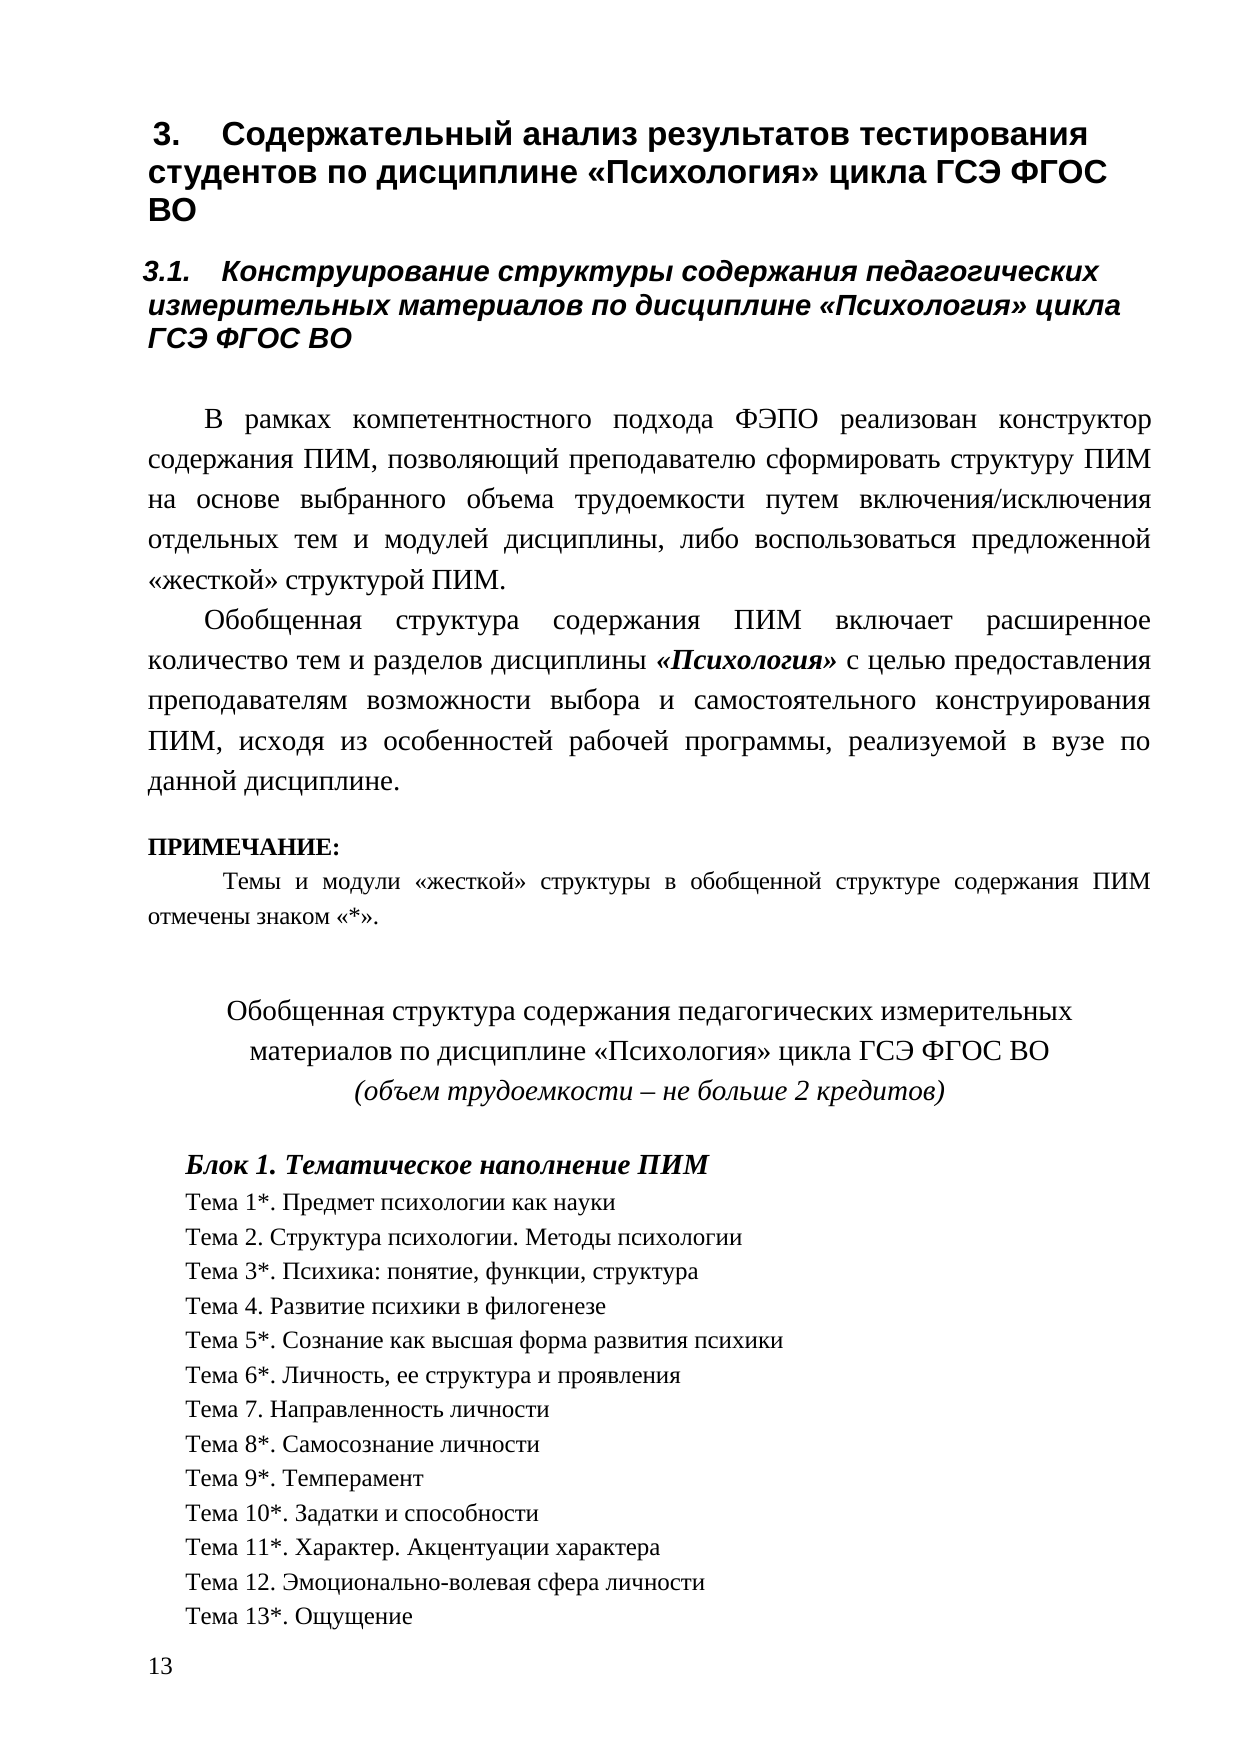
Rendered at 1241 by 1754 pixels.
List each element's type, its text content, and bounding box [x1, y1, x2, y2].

text Тема 7. Направленность личности [185, 1394, 1152, 1423]
text Блок 1. Тематическое наполнение ПИМ [185, 1147, 1152, 1181]
text Тема 10*. Задатки и способности [185, 1498, 1152, 1527]
text Тема 6*. Личность, ее структура и проявления [185, 1360, 1152, 1389]
text Тема 11*. Характер. Акцентуации характера [185, 1532, 1152, 1561]
text Тема 2. Структура психологии. Методы психологии [185, 1222, 1152, 1251]
text ПРИМЕЧАНИЕ: [148, 832, 1152, 861]
text Тема 8*. Самосознание личности [185, 1429, 1152, 1458]
text Тема 13*. Ощущение [185, 1601, 1152, 1630]
text Тема 3*. Психика: понятие, функции, структура [185, 1256, 1152, 1285]
text Тема 12. Эмоционально-волевая сфера личности [185, 1567, 1152, 1596]
text Обобщенная структура содержания ПИМ включает расширенное количество тем и разделов дисциплины «Психология» с целью предоставления преподавателям возможности выбора и самостоятельного конструирования ПИМ, исходя из особенностей рабочей программы, реализуемой в вузе по данной дисциплине. [148, 602, 1152, 796]
text Тема 1*. Предмет психологии как науки [185, 1187, 1152, 1216]
text Тема 9*. Темперамент [185, 1463, 1152, 1492]
text Тема 5*. Сознание как высшая форма развития психики [185, 1325, 1152, 1354]
text Темы и модули «жесткой» структуры в обобщенной структуре содержания ПИМ отмечены знаком «*». [148, 866, 1152, 930]
subtitle Конструирование структуры содержания педагогических измерительных материалов по дисциплине «Психология» цикла ГСЭ ФГОС ВО [148, 254, 1152, 354]
subtitle Содержательный анализ результатов тестирования студентов по дисциплине «Психология» цикла ГСЭ ФГОС ВО [148, 114, 1152, 229]
text Обобщенная структура содержания педагогических измерительных материалов по дисциплине «Психология» цикла ГСЭ ФГОС ВО (объем трудоемкости – не больше 2 кредитов) [148, 993, 1152, 1107]
text Тема 4. Развитие психики в филогенезе [185, 1291, 1152, 1320]
text В рамках компетентностного подхода ФЭПО реализован конструктор содержания ПИМ, позволяющий преподавателю сформировать структуру ПИМ на основе выбранного объема трудоемкости путем включения/исключения отдельных тем и модулей дисциплины, либо воспользоваться предложенной «жесткой» структурой ПИМ. [148, 401, 1152, 595]
